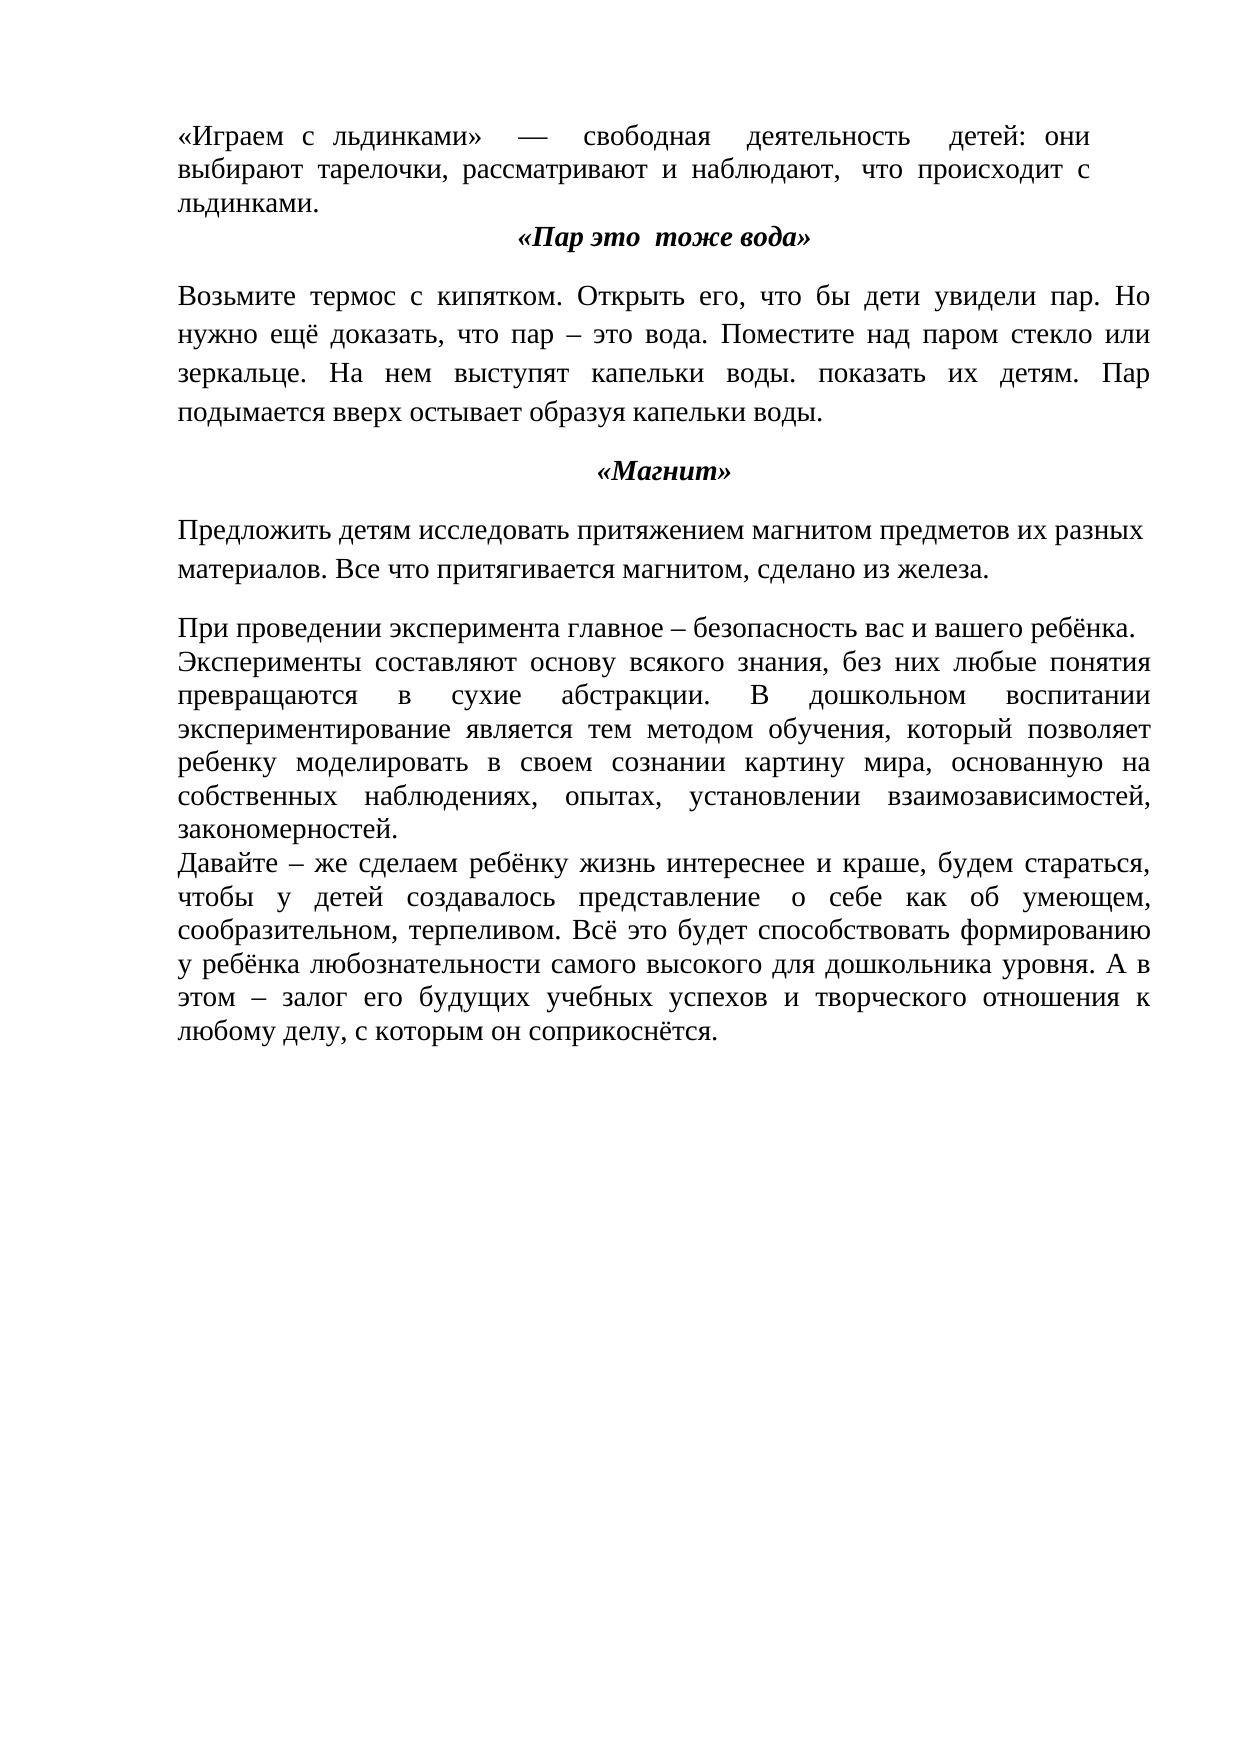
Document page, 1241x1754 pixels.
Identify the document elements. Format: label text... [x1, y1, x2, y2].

text Предложить детям исследовать притяжением магнитом предметов их разных материалов. Все что притягивается магнитом, сделано из железа. [177, 512, 1152, 584]
text «Пар это тоже вода» [177, 219, 1152, 252]
text При проведении эксперимента главное – безопасность вас и вашего ребёнка. [177, 610, 1152, 644]
text Эксперименты составляют основу всякого знания, без них любые понятия превращаются в сухие абстракции. В дошкольном воспитании экспериментирование является тем методом обучения, который позволяет ребенку моделировать в своем сознании картину мира, основанную на собственных наблюдениях, опытах, установлении взаимозависимостей, закономерностей. [177, 644, 1152, 845]
text «Магнит» [177, 453, 1152, 487]
text «Играем с льдинками» — свободная деятельность детей: они выбирают тарелочки, рассматривают и наблюдают, что происходит с льдинками. [177, 118, 1090, 219]
text Возьмите термос с кипятком. Открыть его, что бы дети увидели пар. Но нужно ещё доказать, что пар – это вода. Поместите над паром стекло или зеркальце. На нем выступят капельки воды. показать их детям. Пар подымается вверх остывает образуя капельки воды. [177, 278, 1152, 427]
text Давайте – же сделаем ребёнку жизнь интереснее и краше, будем стараться, чтобы у детей создавалось представление о себе как об умеющем, сообразительном, терпеливом. Всё это будет способствовать формированию у ребёнка любознательности самого высокого для дошкольника уровня. А в этом – залог его будущих учебных успехов и творческого отношения к любому делу, с которым он соприкоснётся. [177, 845, 1152, 1046]
